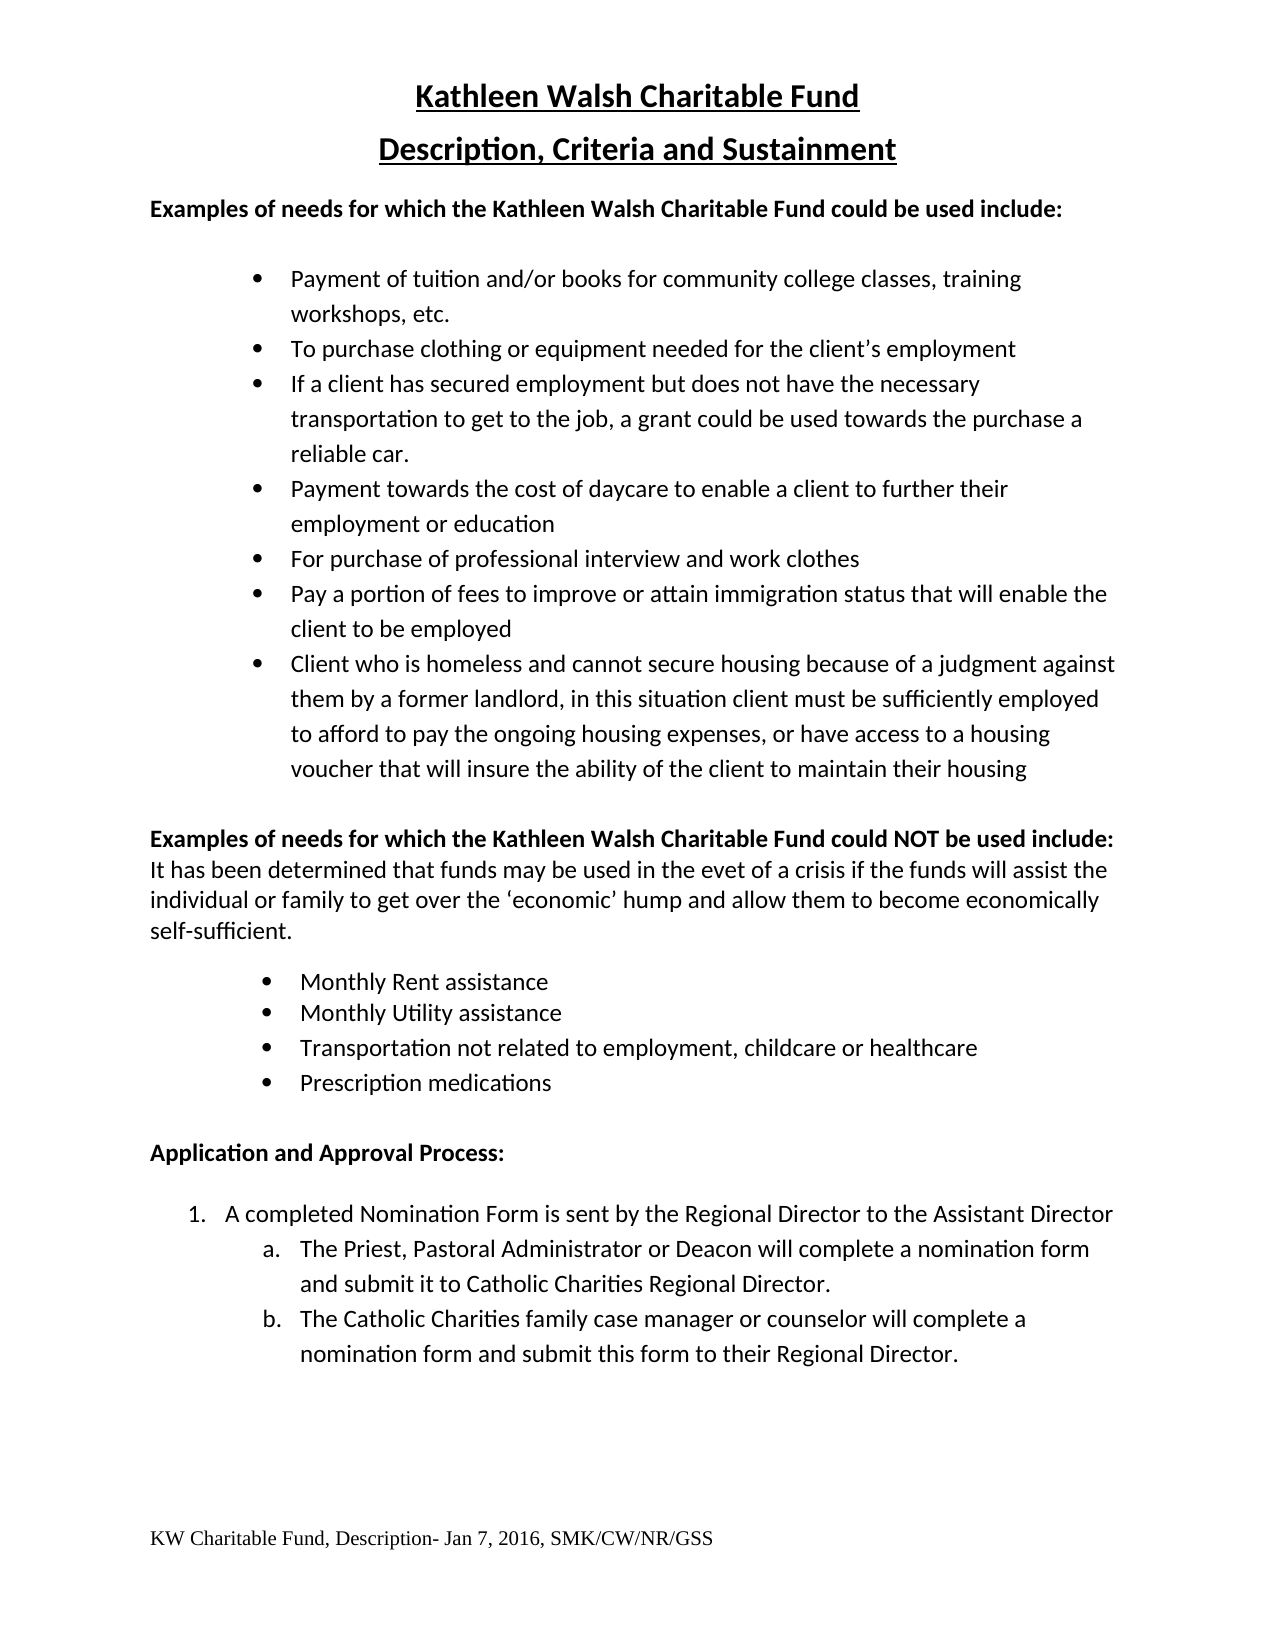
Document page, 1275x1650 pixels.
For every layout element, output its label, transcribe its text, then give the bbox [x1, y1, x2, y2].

list If a client has secured employment but does not have the necessary transportation to get to the job, a grant could be used towards the purchase a reliable car. [253, 369, 1125, 469]
text Application and Approval Process: [150, 1137, 1125, 1168]
list Prescription medications [262, 1067, 1125, 1098]
list The Priest, Pastoral Administrator or Deacon will complete a nomination form and submit it to Catholic Charities Regional Director. [262, 1233, 1125, 1299]
list Monthly Utility assistance [262, 997, 1125, 1028]
list Client who is homeless and cannot secure housing because of a judgment against them by a former landlord, in this situation client must be sufficiently employed to afford to pay the ongoing housing expenses, or have access to a housing voucher that will insure the ability of the client to maintain their housing [253, 649, 1125, 784]
list Pay a portion of fees to improve or attain immigration status that will enable the client to be employed [253, 579, 1125, 644]
text Examples of needs for which the Kathleen Walsh Charitable Fund could NOT be used include: It has been determined that funds may be used in the evet of a crisis if the funds will assist the individual or family to get over the ‘economic’ hump and allow them to become economically self-sufficient. [150, 824, 1125, 946]
list To purchase clothing or equipment needed for the client’s employment [253, 334, 1125, 364]
list Monthly Rent assistance [262, 967, 1125, 997]
text Examples of needs for which the Kathleen Walsh Charitable Fund could be used include: [150, 194, 1125, 224]
list Payment of tuition and/or books for community college classes, training workshops, etc. [253, 264, 1125, 329]
list Transportation not related to employment, childcare or healthcare [262, 1032, 1125, 1063]
list A completed Nomination Form is sent by the Regional Director to the Assistant Director [187, 1198, 1125, 1229]
list Payment towards the cost of daycare to enable a client to further their employment or education [253, 474, 1125, 539]
list For purchase of professional interview and work clothes [253, 544, 1125, 574]
list The Catholic Charities family case manager or counselor will complete a nomination form and submit this form to their Regional Director. [262, 1303, 1125, 1369]
